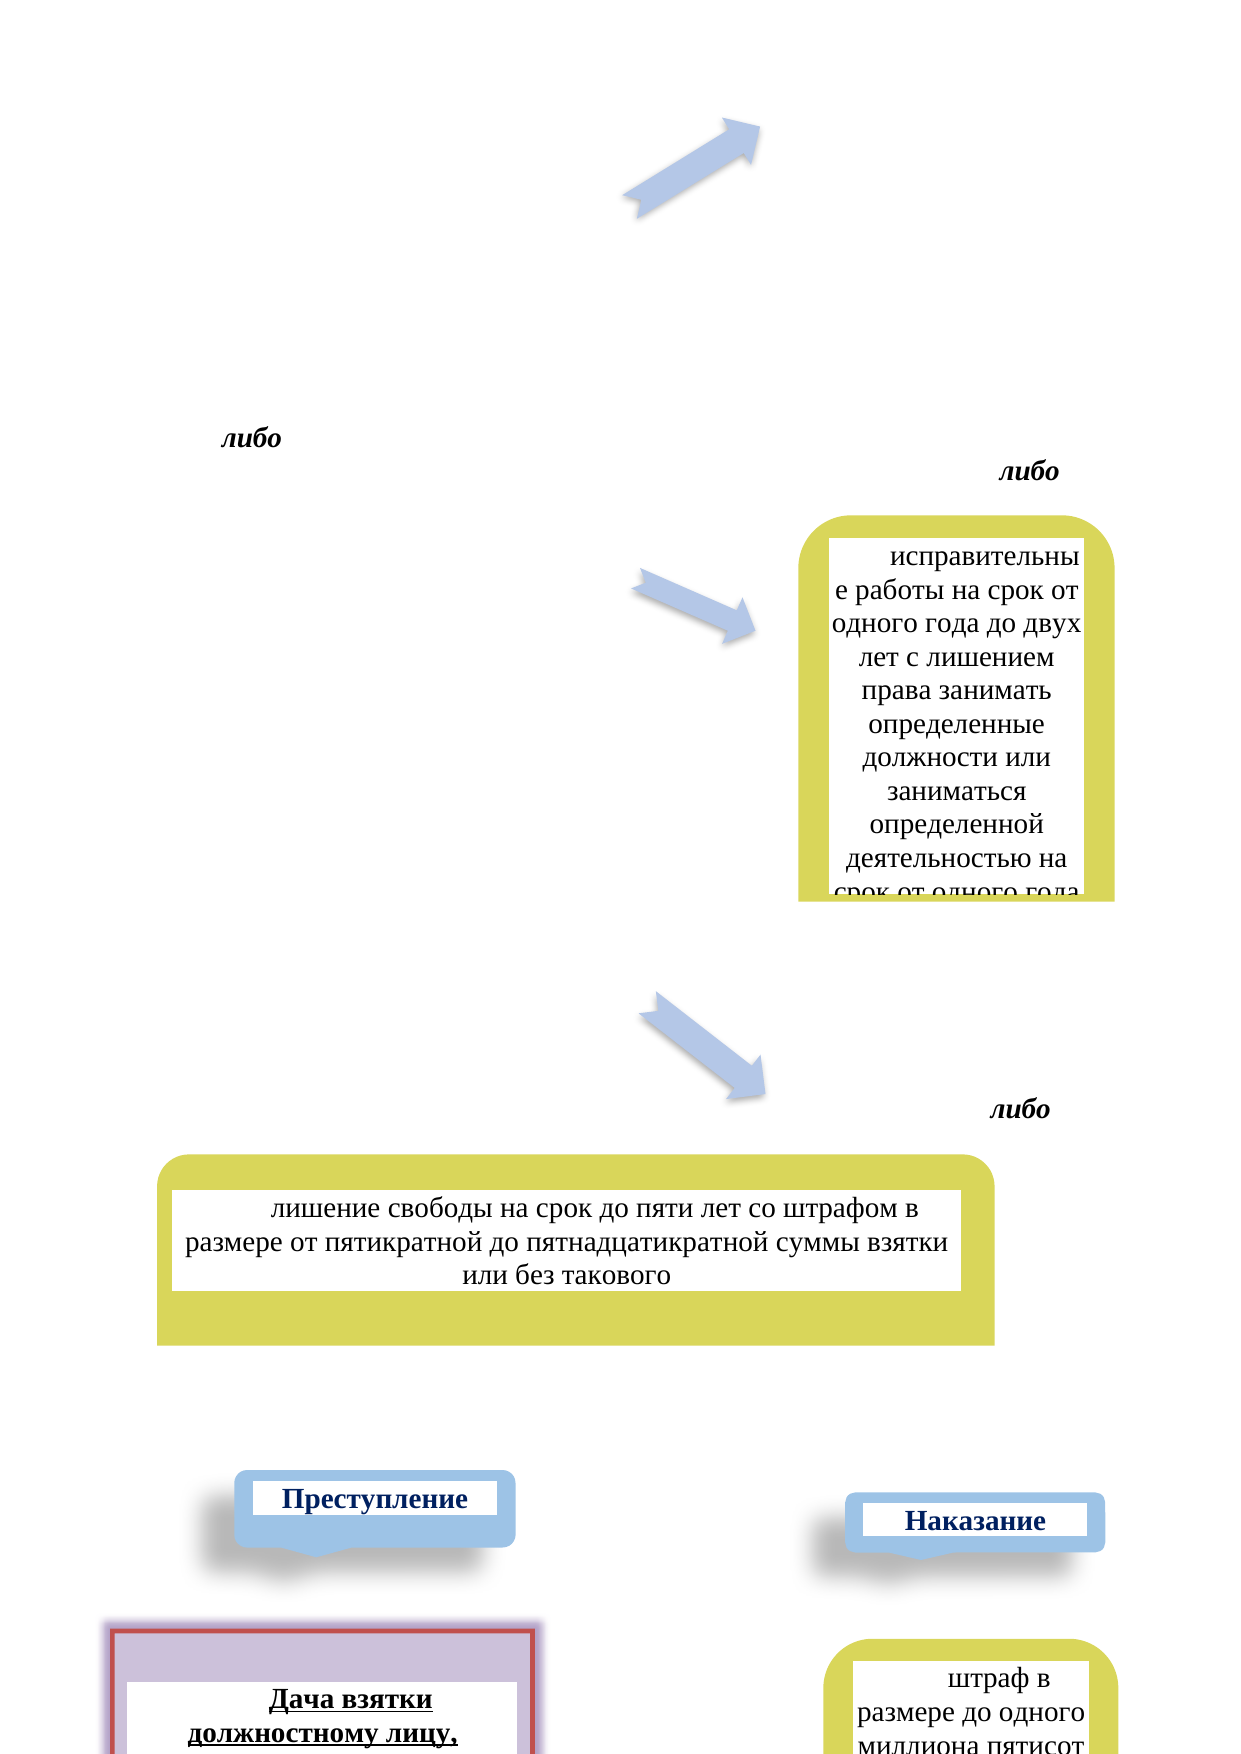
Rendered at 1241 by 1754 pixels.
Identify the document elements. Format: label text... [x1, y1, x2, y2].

text либо [148, 453, 1181, 487]
text либо [148, 1091, 1181, 1124]
text либо [148, 420, 1181, 453]
